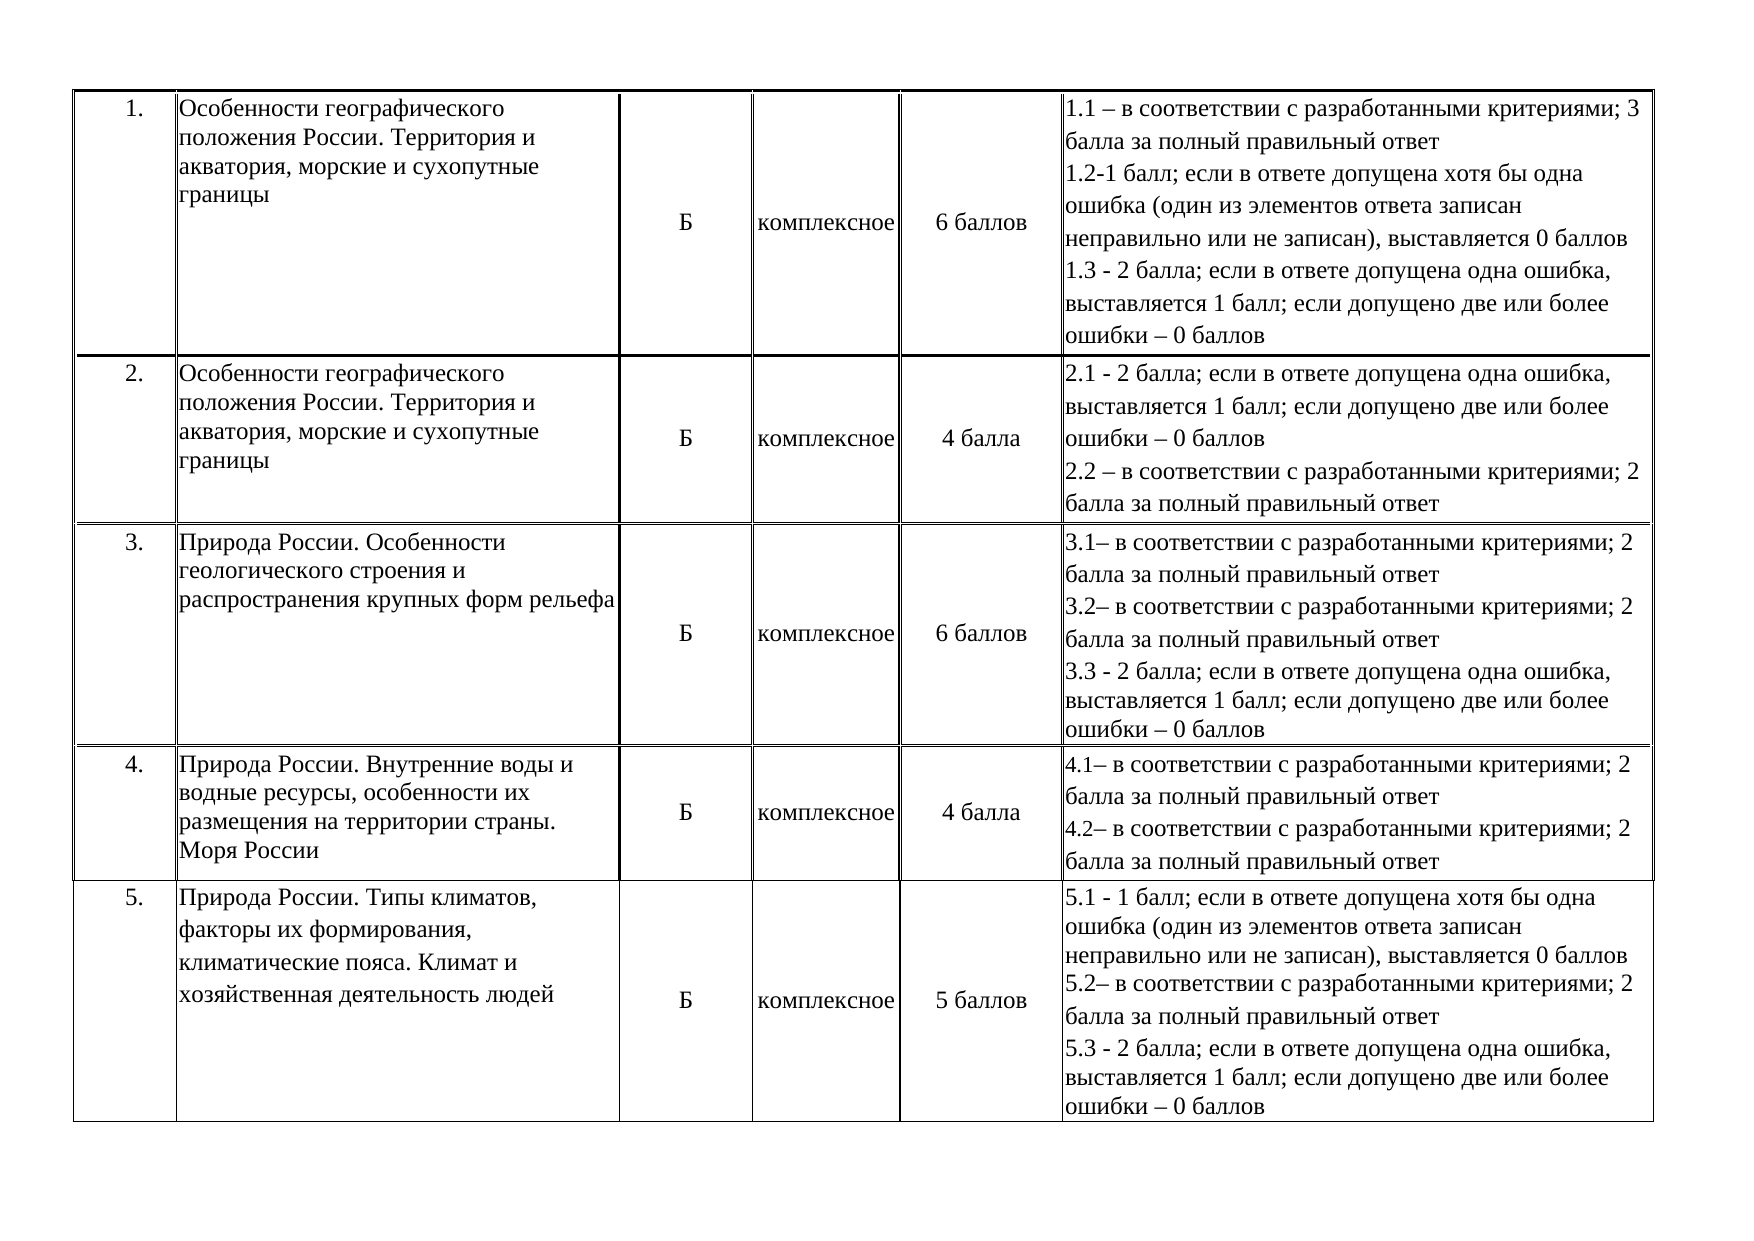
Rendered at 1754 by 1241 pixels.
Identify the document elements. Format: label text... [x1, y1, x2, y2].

table_cell 5 баллов [901, 881, 1062, 1121]
table_cell Особенности географического положения России. Территория и акватория, морские и сухопутные границы [176, 90, 619, 354]
table_cell 3.1– в соответствии с разработанными критериями; 2 балла за полный правильный ответ 3.2– в соответствии с разработанными критериями; 2 балла за полный правильный ответ 3.3 - 2 балла; если в ответе допущена одна ошибка, выставляется 1 балл; если допущено две или более ошибки – 0 баллов [1064, 522, 1652, 744]
table_cell 1.1 – в соответствии с разработанными критериями; 3 балла за полный правильный ответ 1.2-1 балл; если в ответе допущена хотя бы одна ошибка (один из элементов ответа записан неправильно или не записан), выставляется 0 баллов 1.3 - 2 балла; если в ответе допущена одна ошибка, выставляется 1 балл; если допущено две или более ошибки – 0 баллов [1063, 92, 1652, 354]
table_cell Б [621, 747, 751, 879]
table_cell Б [620, 92, 752, 354]
table_cell [75, 354, 175, 522]
table_cell [75, 92, 176, 354]
table_cell 4 балла [902, 747, 1061, 879]
table_cell 4.1– в соответствии с разработанными критериями; 2 балла за полный правильный ответ 4.2– в соответствии с разработанными критериями; 2 балла за полный правильный ответ [1064, 744, 1652, 879]
table_cell комплексное [753, 881, 899, 1121]
table_cell Природа России. Особенности геологического строения и распространения крупных форм рельефа [178, 525, 618, 744]
table_cell комплексное [754, 525, 898, 744]
table_cell комплексное [754, 747, 898, 879]
table_cell 6 баллов [900, 91, 1062, 354]
table_cell [75, 744, 175, 879]
table_cell 5.1 - 1 балл; если в ответе допущена хотя бы одна ошибка (один из элементов ответа записан неправильно или не записан), выставляется 0 баллов 5.2– в соответствии с разработанными критериями; 2 балла за полный правильный ответ 5.3 - 2 балла; если в ответе допущена одна ошибка, выставляется 1 балл; если допущено две или более ошибки – 0 баллов [1063, 881, 1653, 1121]
table_cell Б [621, 357, 751, 522]
table_cell Б [621, 525, 751, 744]
table_cell [75, 522, 175, 744]
table_cell Природа России. Типы климатов, факторы их формирования, климатические пояса. Климат и хозяйственная деятельность людей [177, 881, 619, 1121]
table_cell комплексное [754, 357, 898, 522]
table_cell Природа России. Внутренние воды и водные ресурсы, особенности их размещения на территории страны. Моря России [178, 747, 618, 879]
table_cell 2.1 - 2 балла; если в ответе допущена одна ошибка, выставляется 1 балл; если допущено две или более ошибки – 0 баллов 2.2 – в соответствии с разработанными критериями; 2 балла за полный правильный ответ [1064, 354, 1652, 522]
table_cell 6 баллов [902, 525, 1061, 744]
table_cell [74, 881, 176, 1121]
table_cell Б [620, 881, 752, 1121]
table_cell 4 балла [902, 357, 1061, 522]
table_cell комплексное [752, 90, 900, 354]
table_cell Особенности географического положения России. Территория и акватория, морские и сухопутные границы [178, 357, 618, 522]
